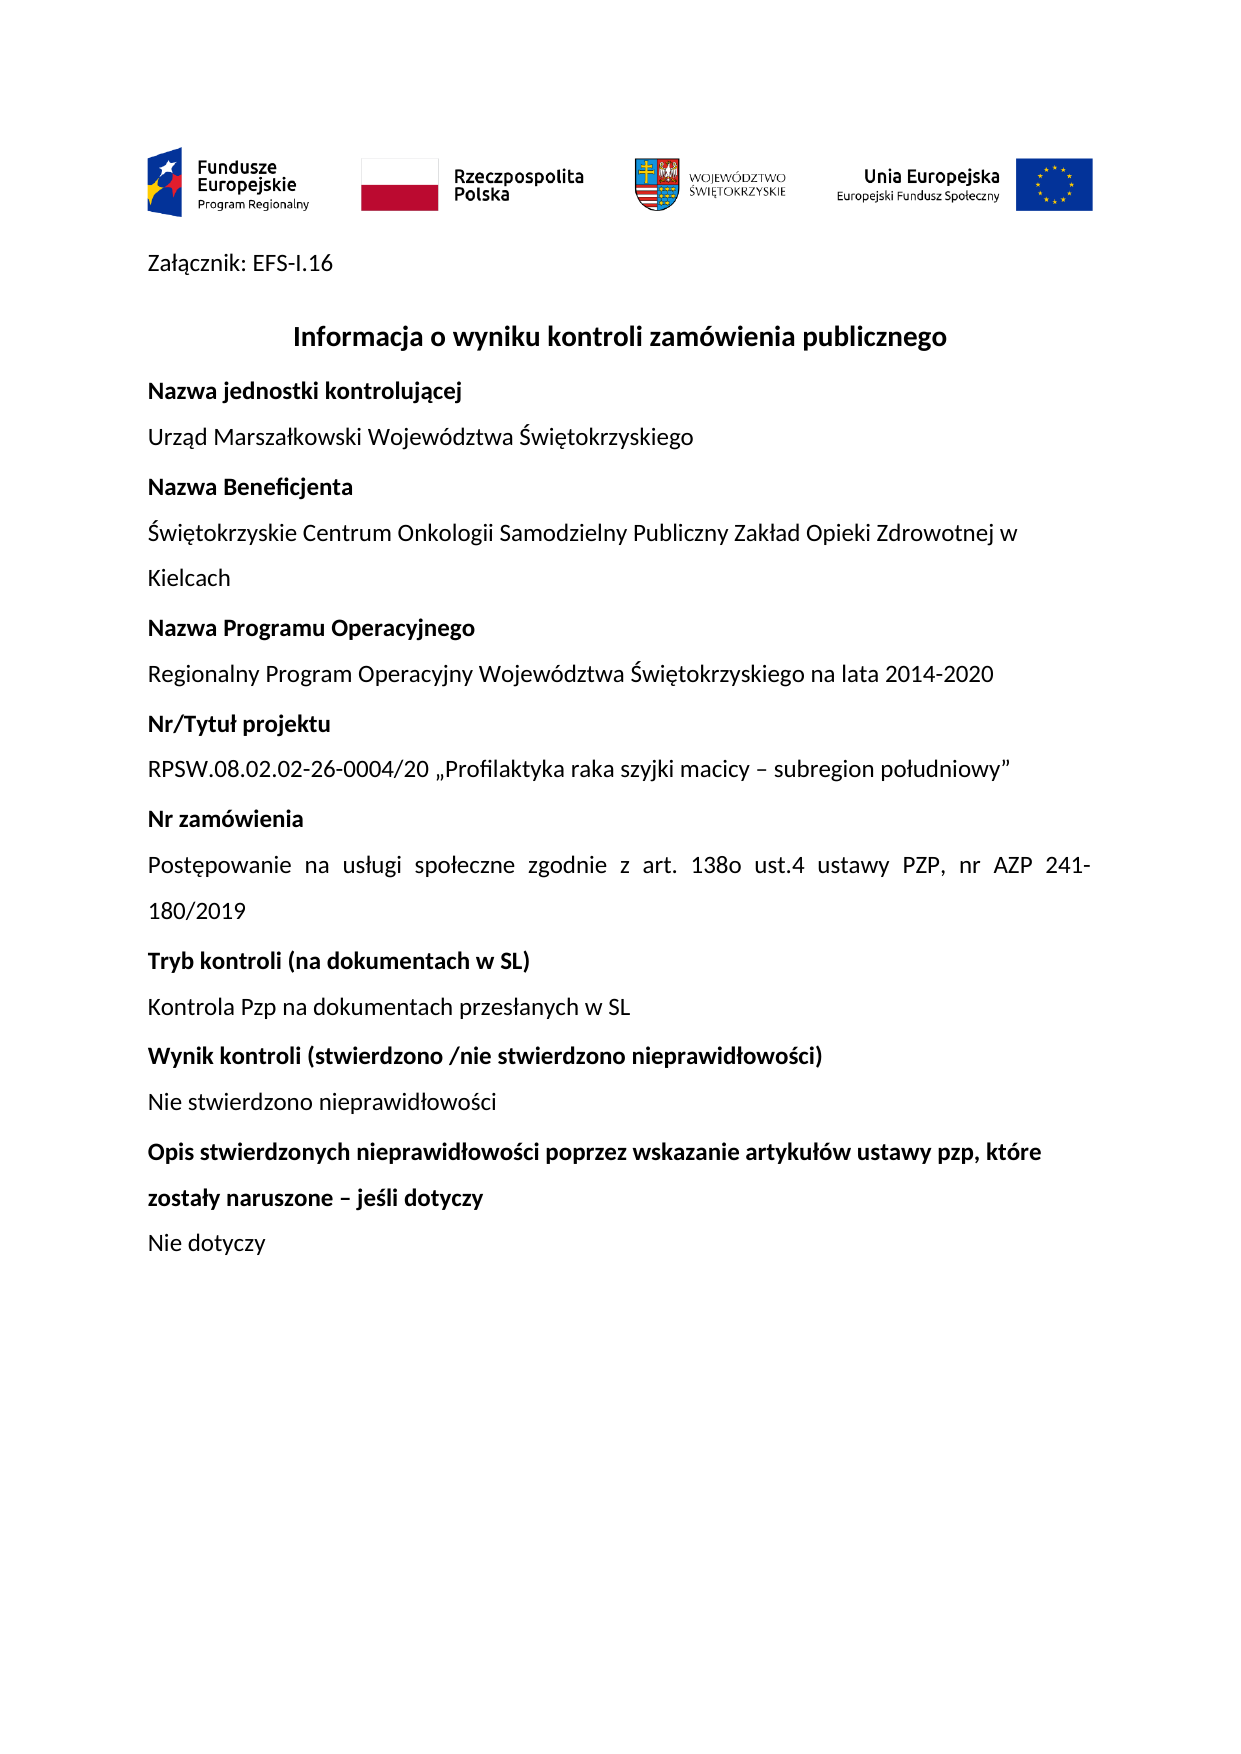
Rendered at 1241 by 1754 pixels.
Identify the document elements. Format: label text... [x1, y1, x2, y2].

subtitle Opis stwierdzonych nieprawidłowości poprzez wskazanie artykułów ustawy pzp, które zostały naruszone – jeśli dotyczy [148, 1136, 1093, 1212]
picture [147, 147, 1093, 217]
text Regionalny Program Operacyjny Województwa Świętokrzyskiego na lata 2014-2020 [148, 658, 1093, 688]
text Nie dotyczy [148, 1228, 1093, 1258]
text RPSW.08.02.02-26-0004/20 „Profilaktyka raka szyjki macicy – subregion południowy” [148, 754, 1093, 784]
subtitle Nazwa jednostki kontrolującej [148, 375, 1093, 406]
subtitle Informacja o wyniku kontroli zamówienia publicznego [148, 318, 1093, 353]
text Załącznik: EFS-I.16 [148, 247, 1122, 277]
text Świętokrzyskie Centrum Onkologii Samodzielny Publiczny Zakład Opieki Zdrowotnej w Kielcach [148, 517, 1093, 593]
text Nie stwierdzono nieprawidłowości [148, 1086, 1093, 1117]
text Postępowanie na usługi społeczne zgodnie z art. 138o ust.4 ustawy PZP, nr AZP 241-180/2019 [148, 849, 1093, 926]
subtitle Nazwa Beneficjenta [148, 471, 1093, 501]
subtitle Nr zamówienia [148, 803, 1093, 834]
text Kontrola Pzp na dokumentach przesłanych w SL [148, 991, 1093, 1021]
subtitle Wynik kontroli (stwierdzono /nie stwierdzono nieprawidłowości) [148, 1041, 1093, 1071]
subtitle Tryb kontroli (na dokumentach w SL) [148, 945, 1093, 975]
subtitle Nr/Tytuł projektu [148, 708, 1093, 738]
subtitle Nazwa Programu Operacyjnego [148, 612, 1093, 643]
text Urząd Marszałkowski Województwa Świętokrzyskiego [148, 421, 1093, 452]
